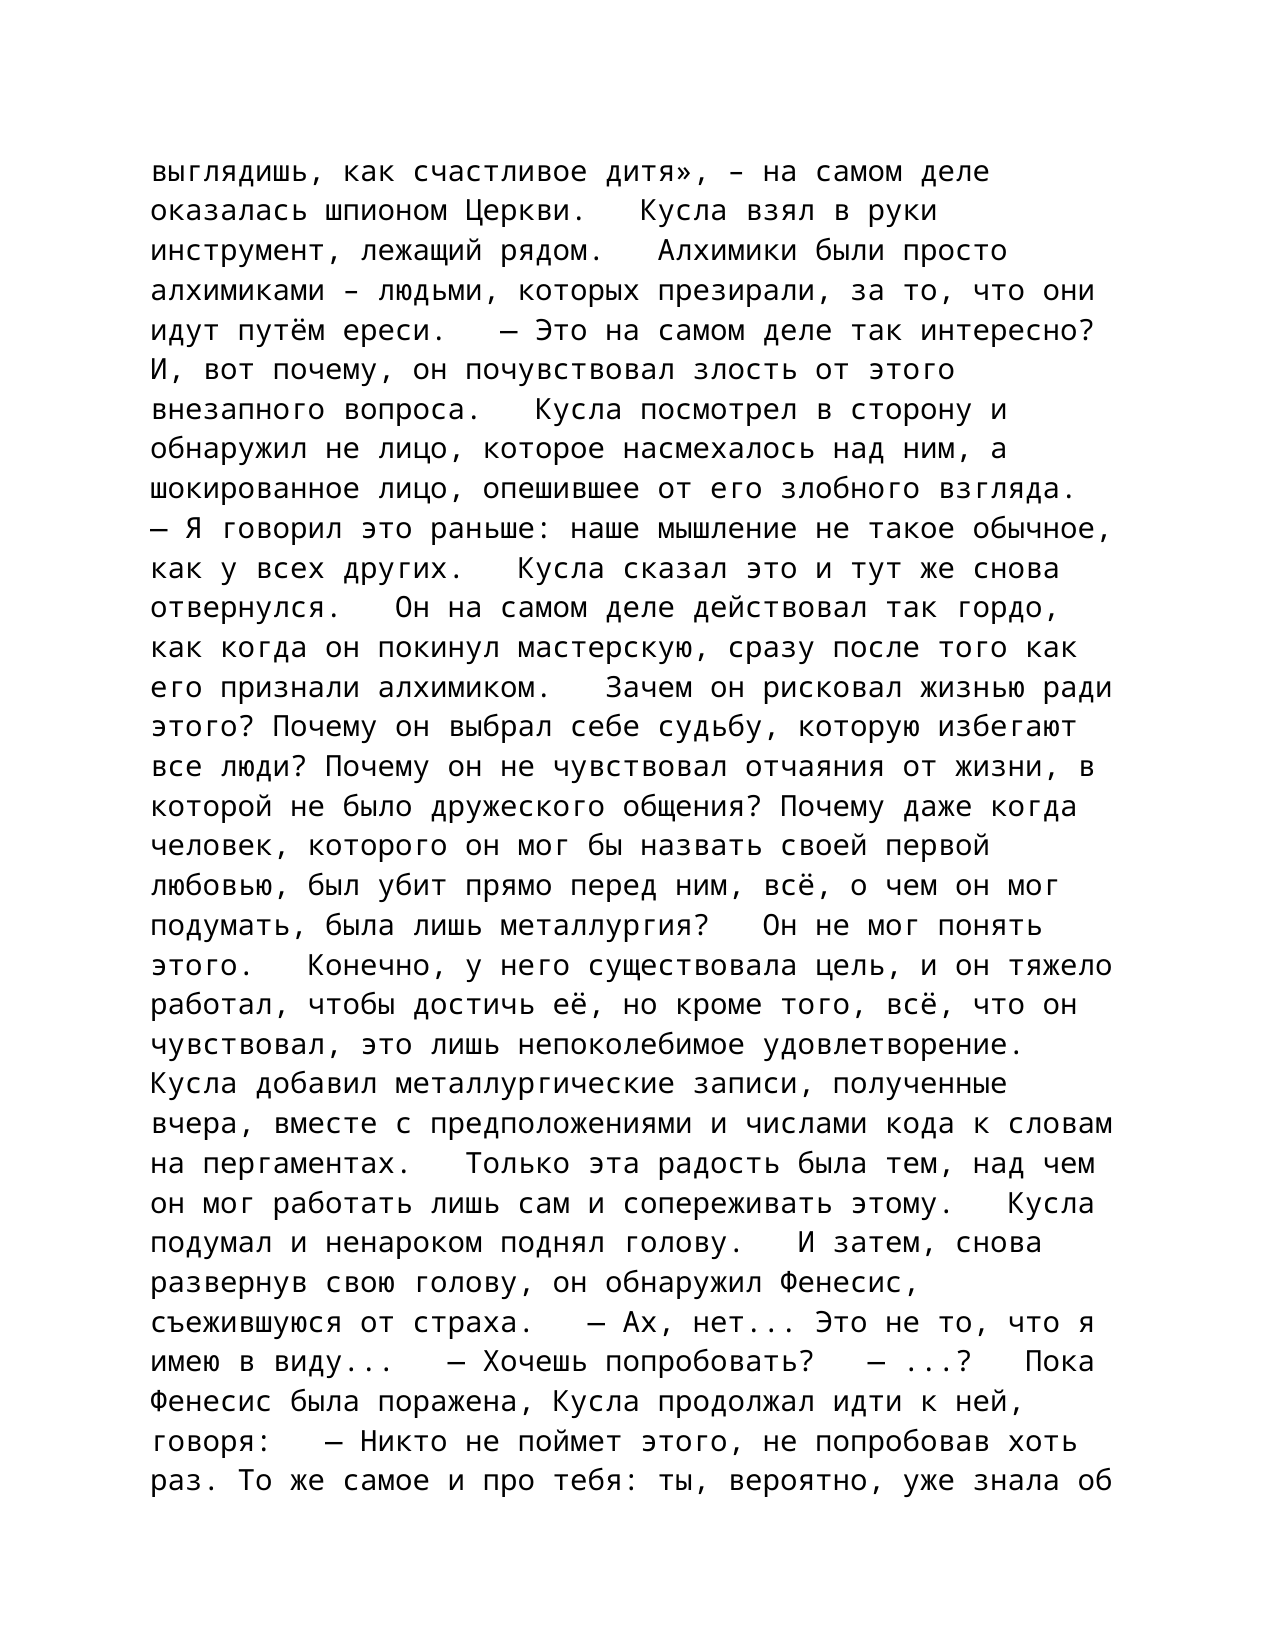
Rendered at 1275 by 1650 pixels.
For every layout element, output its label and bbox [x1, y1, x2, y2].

text [150, 150, 1125, 1499]
